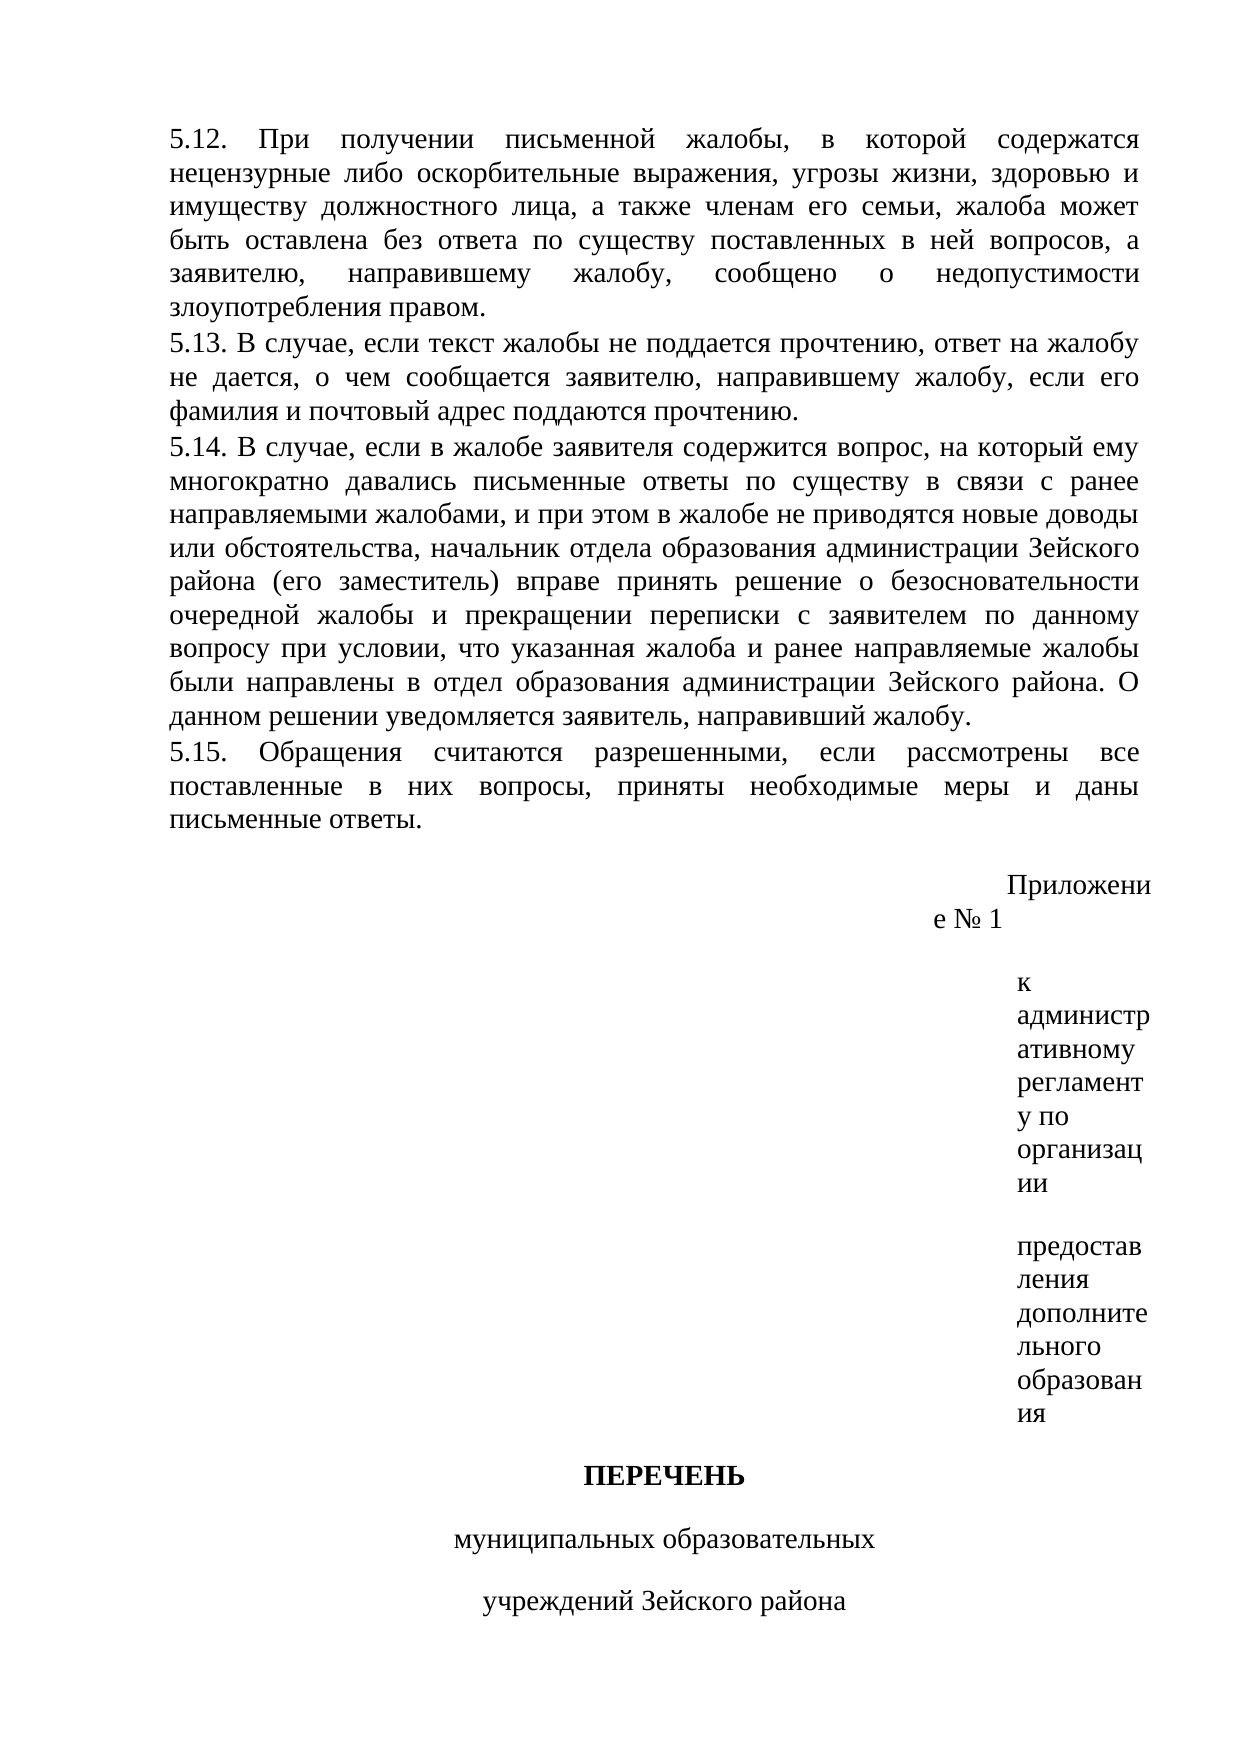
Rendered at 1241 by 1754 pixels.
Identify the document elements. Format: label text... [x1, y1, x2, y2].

text к административному регламенту по организации [1017, 964, 1152, 1198]
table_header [166, 118, 1144, 838]
text ПЕРЕЧЕНЬ [177, 1458, 1152, 1492]
text муниципальных образовательных [177, 1521, 1152, 1554]
text предоставления дополнительного образования [1017, 1228, 1152, 1429]
text учреждений Зейского района [177, 1583, 1152, 1617]
text Приложение № 1 [933, 867, 1152, 934]
